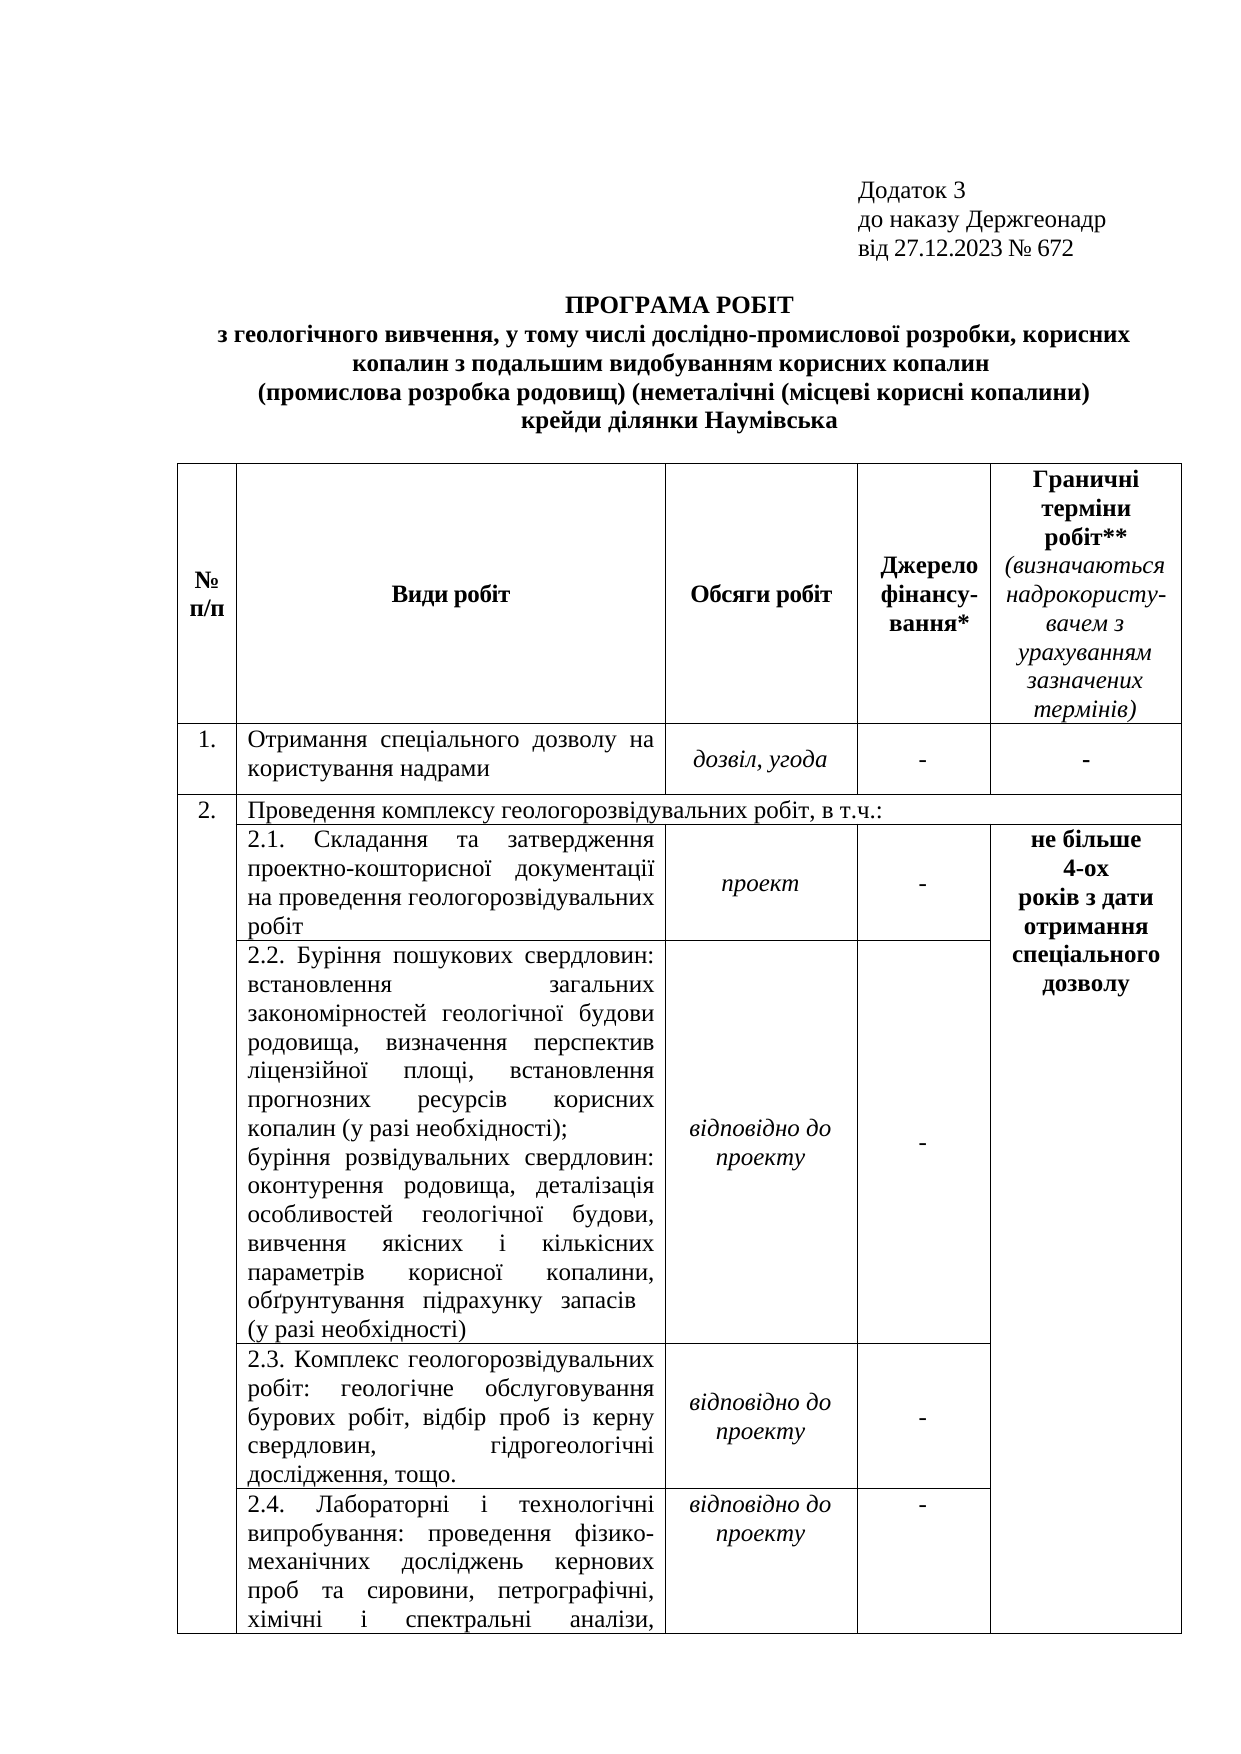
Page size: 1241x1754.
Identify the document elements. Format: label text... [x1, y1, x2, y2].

text з геологічного вивчення, у тому числі дослідно-промислової розробки, корисних копалин з подальшим видобуванням корисних копалин (промислова розробка родовищ) (неметалічні (місцеві корисні копалини) [177, 319, 1171, 406]
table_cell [237, 1489, 665, 1633]
text ПРОГРАМА РОБІТ [177, 291, 1181, 319]
table_cell 2.3. Комплекс геологорозвідувальних робіт: геологічне обслуговування бурових робіт, відбір проб із керну свердловин, гідрогеологічні дослідження, тощо. [237, 1344, 665, 1488]
table_header Види робіт [237, 464, 665, 723]
table_cell проект [666, 825, 857, 939]
table_header Додаток 3 до наказу Держгеонадр від 27.12.2023 № 672 [847, 176, 1181, 291]
table_cell 2. [178, 795, 236, 1633]
table_cell 1. [178, 724, 236, 794]
table_cell 2.1. Складання та затвердження проектно-кошторисної документації на проведення геологорозвідувальних робіт [237, 825, 665, 939]
table_cell 2.2. Буріння пошукових свердловин: встановлення загальних закономірностей геологічної будови родовища, визначення перспектив ліцензійної площі, встановлення прогнозних ресурсів корисних копалин (у разі необхідності); буріння розвідувальних свердловин: оконтурення родовища, деталізація особливостей геологічної будови, вивчення якісних і кількісних параметрів корисної копалини, обґрунтування підрахунку запасів (у разі необхідності) [237, 941, 665, 1343]
table_cell дозвіл, угода [666, 724, 857, 794]
table_cell - [858, 825, 990, 939]
table_header Джерело фінансу-вання* [858, 464, 990, 723]
text крейди ділянки Наумівська [177, 406, 1181, 434]
table_cell - [991, 724, 1181, 794]
table_cell не більше 4-ох років з дати отримання спеціального дозволу [991, 825, 1181, 1633]
table_cell відповідно до проекту [666, 1344, 857, 1488]
table_cell Проведення комплексу геологорозвідувальних робіт, в т.ч.: [237, 795, 1181, 823]
table_cell - [858, 1344, 990, 1488]
table_cell - [858, 1489, 990, 1633]
table_header Обсяги робіт [666, 464, 857, 723]
table_cell - [858, 724, 990, 794]
table_header № п/п [178, 464, 236, 723]
table_cell відповідно до проекту [666, 941, 857, 1343]
table_header Граничні терміни робіт** (визначаються надрокористу-вачем з урахуванням зазначених термінів) [991, 464, 1181, 723]
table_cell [666, 1489, 857, 1633]
table_cell - [858, 941, 990, 1343]
table_cell Отримання спеціального дозволу на користування надрами [237, 724, 665, 794]
